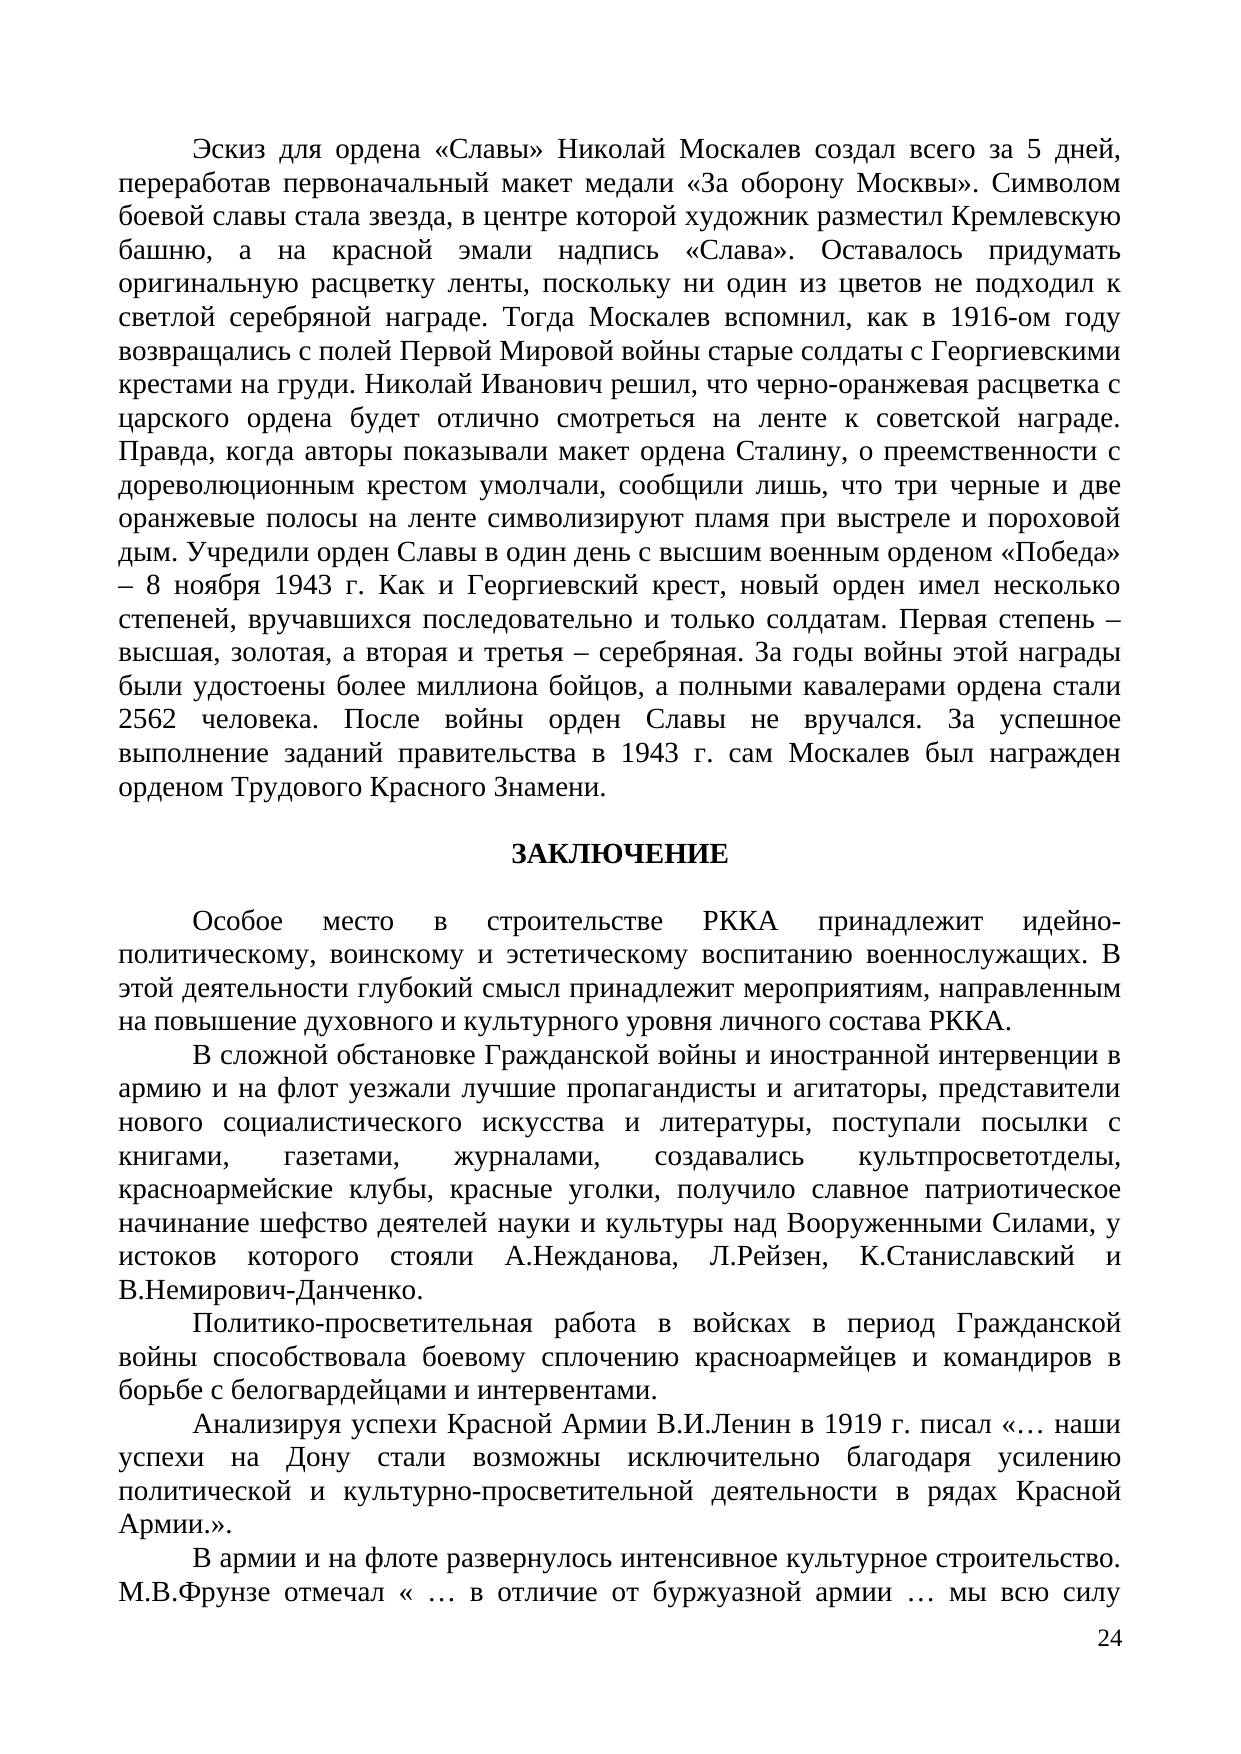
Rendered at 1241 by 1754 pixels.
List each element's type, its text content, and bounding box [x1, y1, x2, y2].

text Политико-просветительная работа в войсках в период Гражданской войны способствовала боевому сплочению красноармейцев и командиров в борьбе с белогвардейцами и интервентами. [118, 1305, 1122, 1406]
text ЗАКЛЮЧЕНИЕ [118, 836, 1122, 869]
text Особое место в строительстве РККА принадлежит идейно-политическому, воинскому и эстетическому воспитанию военнослужащих. В этой деятельности глубокий смысл принадлежит мероприятиям, направленным на повышение духовного и культурного уровня личного состава РККА. [118, 903, 1122, 1037]
text В сложной обстановке Гражданской войны и иностранной интервенции в армию и на флот уезжали лучшие пропагандисты и агитаторы, представители нового социалистического искусства и литературы, поступали посылки с книгами, газетами, журналами, создавались культпросветотделы, красноармейские клубы, красные уголки, получило славное патриотическое начинание шефство деятелей науки и культуры над Вооруженными Силами, у истоков которого стояли А.Нежданова, Л.Рейзен, К.Станиславский и В.Немирович-Данченко. [118, 1037, 1122, 1305]
text Эскиз для ордена «Славы» Николай Москалев создал всего за 5 дней, переработав первоначальный макет медали «За оборону Москвы». Символом боевой славы стала звезда, в центре которой художник разместил Кремлевскую башню, а на красной эмали надпись «Слава». Оставалось придумать оригинальную расцветку ленты, поскольку ни один из цветов не подходил к светлой серебряной награде. Тогда Москалев вспомнил, как в 1916-ом году возвращались с полей Первой Мировой войны старые солдаты с Георгиевскими крестами на груди. Николай Иванович решил, что черно-оранжевая расцветка с царского ордена будет отлично смотреться на ленте к советской награде. Правда, когда авторы показывали макет ордена Сталину, о преемственности с дореволюционным крестом умолчали, сообщили лишь, что три черные и две оранжевые полосы на ленте символизируют пламя при выстреле и пороховой дым. Учредили орден Славы в один день с высшим военным орденом «Победа» – 8 ноября 1943 г. Как и Георгиевский крест, новый орден имел несколько степеней, вручавшихся последовательно и только солдатам. Первая степень – высшая, золотая, а вторая и третья – серебряная. За годы войны этой награды были удостоены более миллиона бойцов, а полными кавалерами ордена стали 2562 человека. После войны орден Славы не вручался. За успешное выполнение заданий правительства в 1943 г. сам Москалев был награжден орденом Трудового Красного Знамени. [118, 131, 1122, 802]
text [118, 1540, 1122, 1607]
text Анализируя успехи Красной Армии В.И.Ленин в 1919 г. писал «… наши успехи на Дону стали возможны исключительно благодаря усилению политической и культурно-просветительной деятельности в рядах Красной Армии.». [118, 1406, 1122, 1540]
